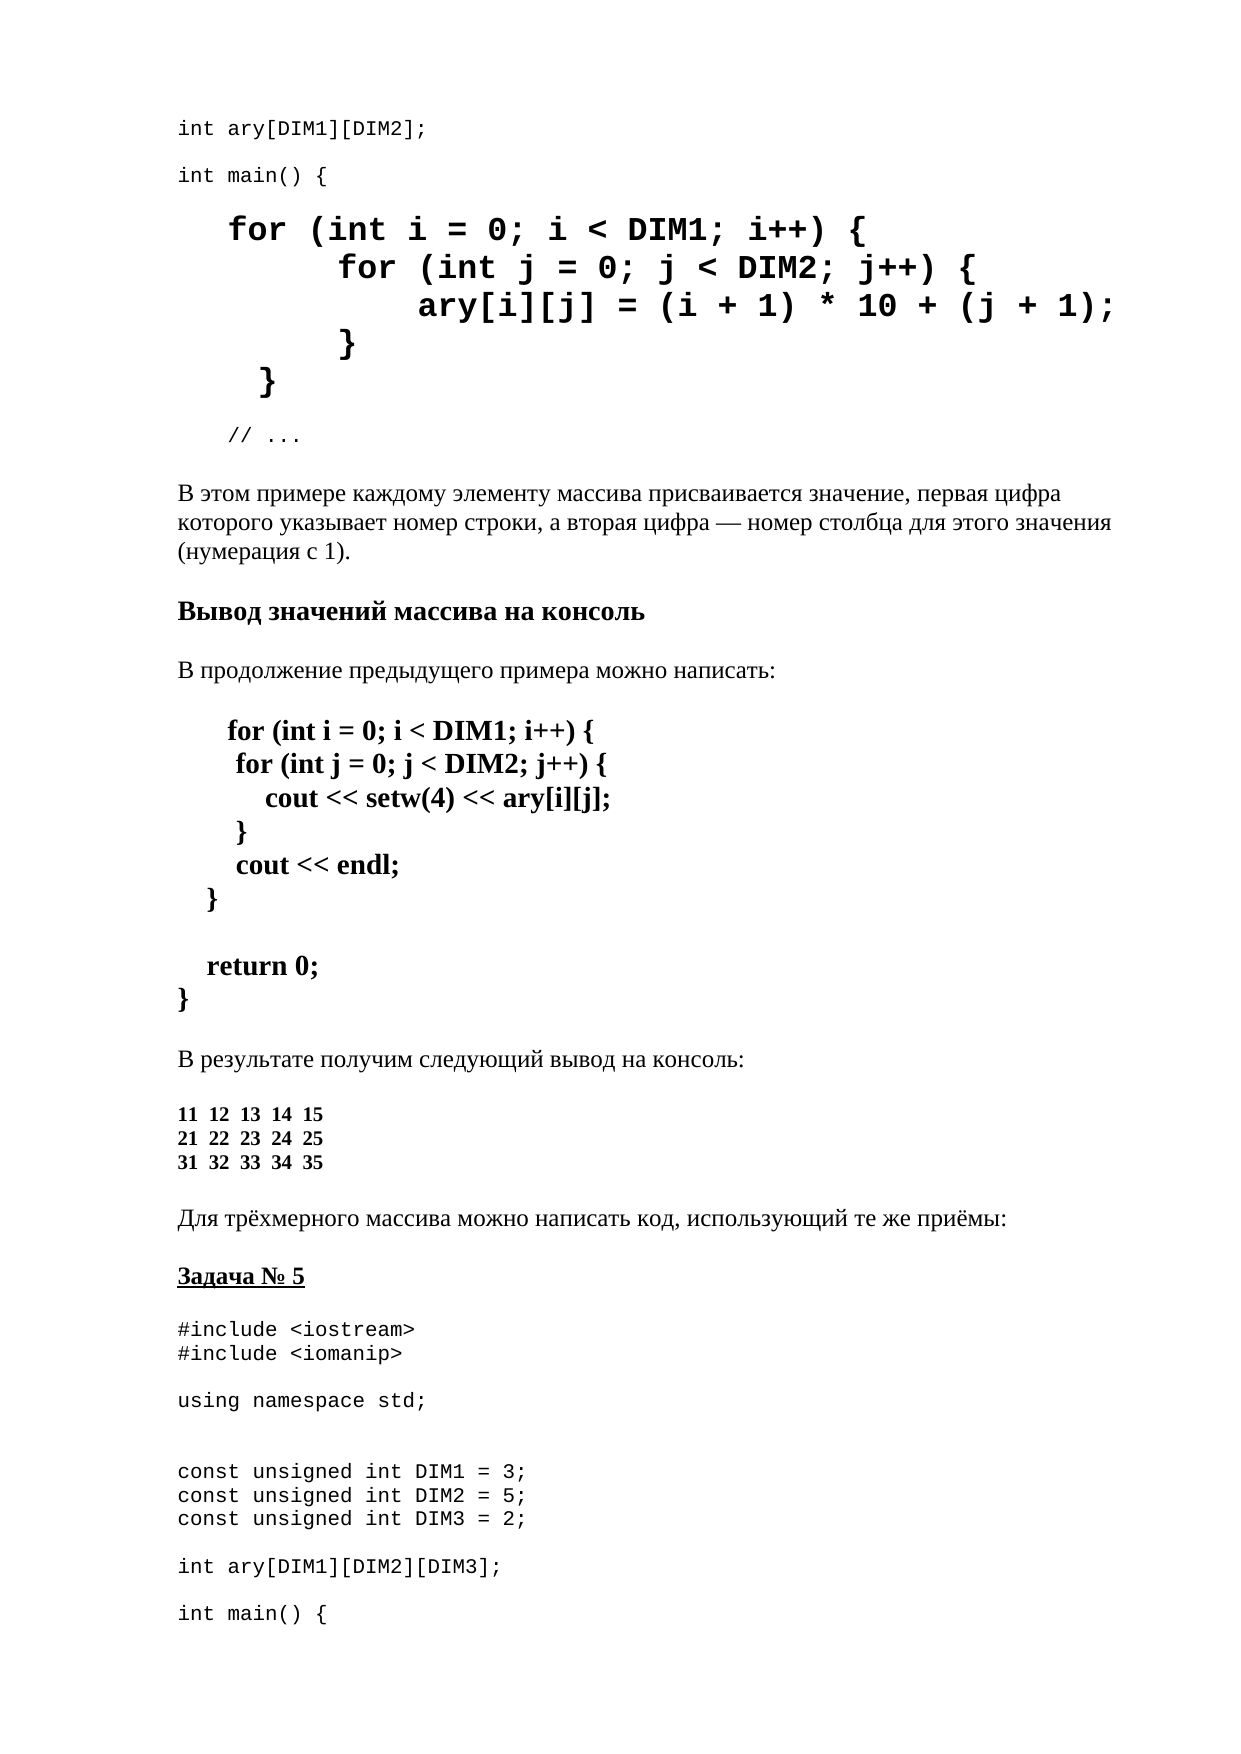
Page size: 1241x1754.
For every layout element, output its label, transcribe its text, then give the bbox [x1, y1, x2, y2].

text В результате получим следующий вывод на консоль: [177, 1044, 1152, 1073]
text Вывод значений массива на консоль [177, 594, 1152, 626]
text return 0; [177, 948, 1152, 981]
text for (int i = 0; i < DIM1; i++) { [177, 713, 1152, 747]
text for (int i = 0; i < DIM1; i++) { [177, 213, 1152, 251]
text using namespace std; [177, 1390, 1152, 1414]
text for (int j = 0; j < DIM2; j++) { [177, 251, 1152, 288]
text Задача № 5 [177, 1261, 1152, 1290]
text for (int j = 0; j < DIM2; j++) { [177, 747, 1152, 780]
text const unsigned int DIM2 = 5; [177, 1485, 1152, 1508]
text Для трёхмерного массива можно написать код, использующий те же приёмы: [177, 1203, 1152, 1232]
text 31 32 33 34 35 [177, 1150, 1152, 1174]
text #include <iomanip> [177, 1343, 1152, 1367]
text int ary[DIM1][DIM2][DIM3]; [177, 1556, 1152, 1579]
text const unsigned int DIM3 = 2; [177, 1508, 1152, 1532]
text ary[i][j] = (i + 1) * 10 + (j + 1); [177, 288, 1152, 326]
text cout << setw(4) << ary[i][j]; [177, 780, 1152, 814]
text В этом примере каждому элементу массива присваивается значение, первая цифра которого указывает номер строки, а вторая цифра — номер столбца для этого значения (нумерация с 1). [177, 478, 1152, 564]
text const unsigned int DIM1 = 3; [177, 1461, 1152, 1485]
text int main() { [177, 165, 1152, 189]
text } [177, 364, 1152, 402]
text } [177, 326, 1152, 364]
text #include <iostream> [177, 1319, 1152, 1343]
text } [177, 981, 1152, 1015]
text // ... [177, 425, 1152, 449]
text cout << endl; [177, 847, 1152, 881]
text } [177, 814, 1152, 847]
text } [177, 881, 1152, 914]
text В продолжение предыдущего примера можно написать: [177, 655, 1152, 684]
text int main() { [177, 1603, 1152, 1627]
text 21 22 23 24 25 [177, 1126, 1152, 1150]
text 11 12 13 14 15 [177, 1102, 1152, 1126]
text int ary[DIM1][DIM2]; [177, 118, 1152, 142]
